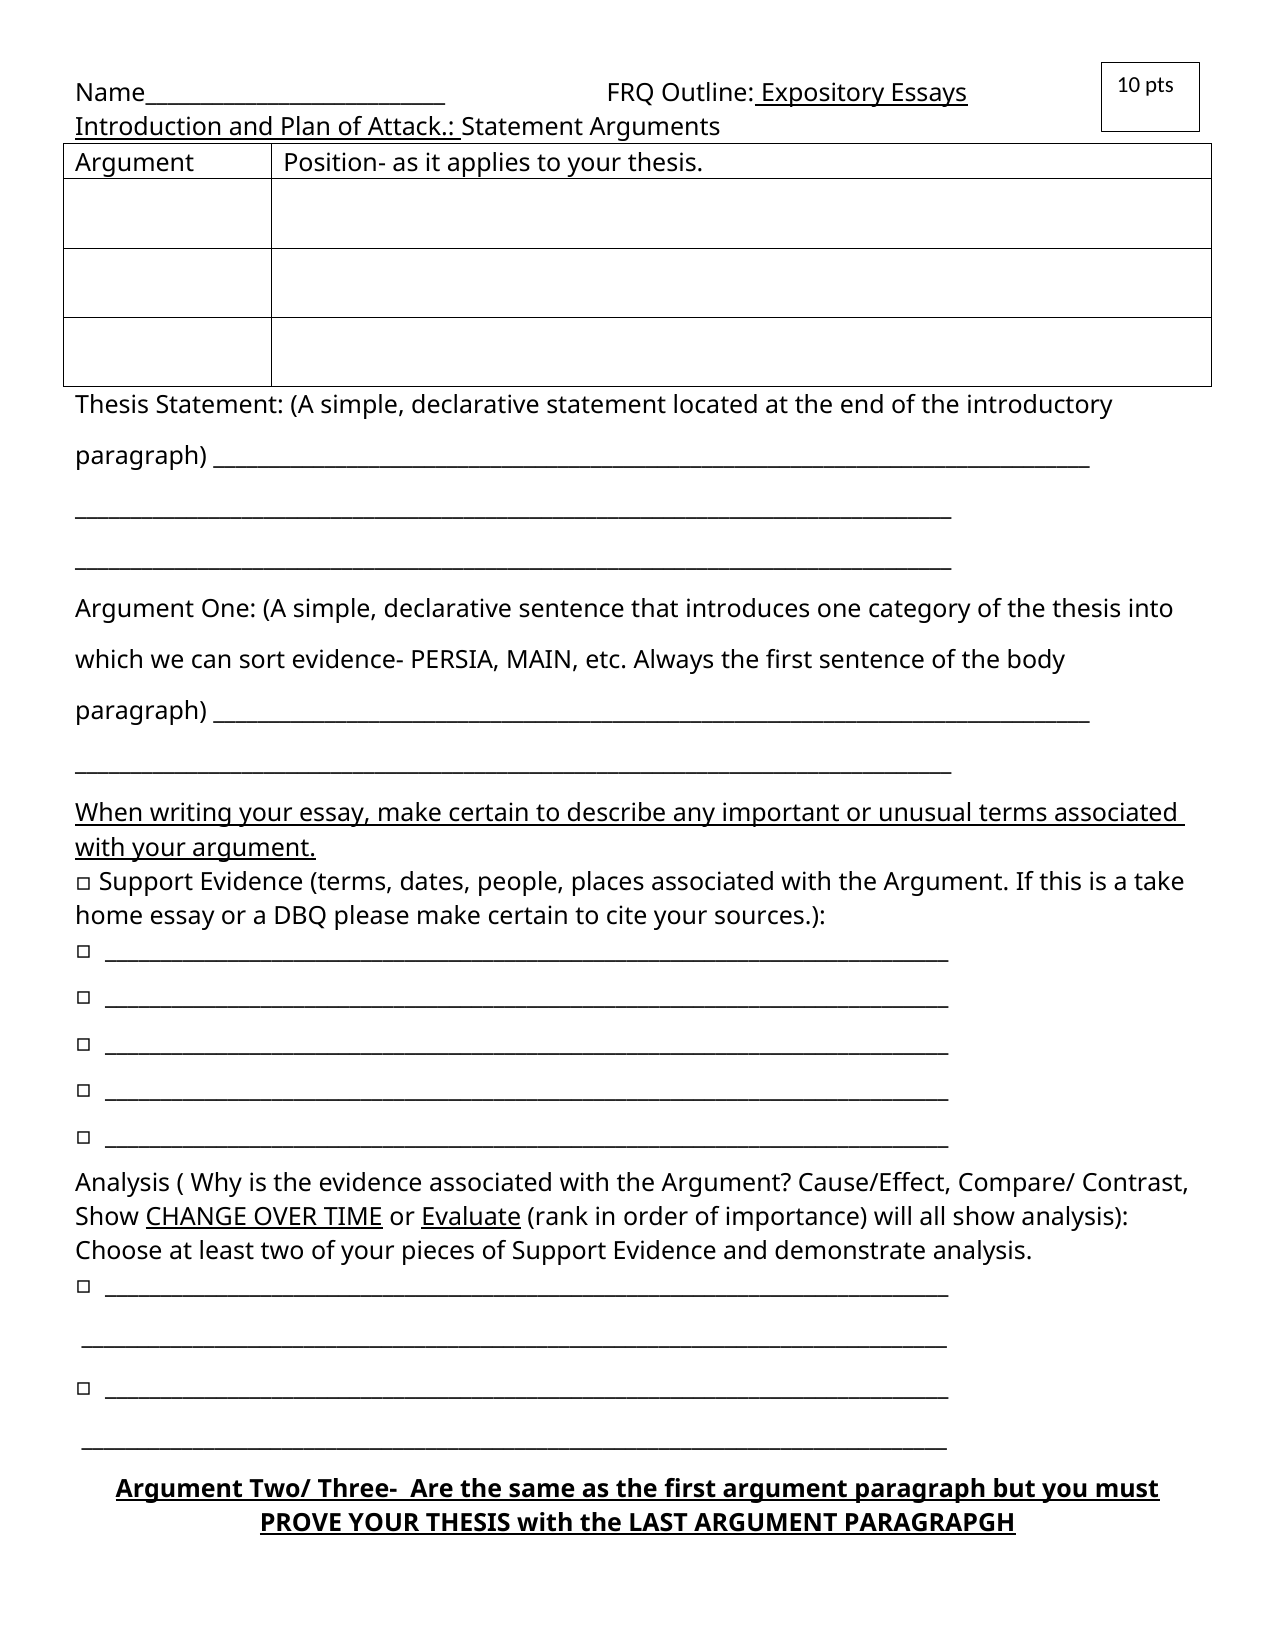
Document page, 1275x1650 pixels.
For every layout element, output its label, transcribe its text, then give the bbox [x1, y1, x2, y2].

text ▫ ____________________________________________________________________________ [75, 1368, 1200, 1402]
table_cell [272, 249, 1211, 317]
text ▫ ____________________________________________________________________________ [75, 931, 1200, 965]
table_cell [64, 179, 271, 247]
text ▫ ____________________________________________________________________________ [75, 1071, 1200, 1105]
text Argument One: (A simple, declarative sentence that introduces one category of the thesis into which we can sort evidence- PERSIA, MAIN, etc. Always the first sentence of the body paragraph) _______________________________________________________________________________ [75, 591, 1200, 727]
text Analysis ( Why is the evidence associated with the Argument? Cause/Effect, Compare/ Contrast, Show CHANGE OVER TIME or Evaluate (rank in order of importance) will all show analysis): Choose at least two of your pieces of Support Evidence and demonstrate analysis. [75, 1164, 1200, 1266]
text When writing your essay, make certain to describe any important or unusual terms associated with your argument. [75, 795, 1200, 863]
table_header Argument [64, 144, 271, 178]
text _______________________________________________________________________________ [75, 489, 1200, 523]
table_cell [64, 249, 271, 317]
text Thesis Statement: (A simple, declarative statement located at the end of the introductory paragraph) _______________________________________________________________________________ [75, 387, 1200, 472]
text Name___________________________ FRQ Outline: Expository Essays [75, 75, 1101, 109]
table_cell [272, 318, 1211, 386]
text ______________________________________________________________________________ [75, 1317, 1200, 1351]
text ______________________________________________________________________________ [75, 1419, 1200, 1453]
table_cell [272, 179, 1211, 247]
text Introduction and Plan of Attack.: Statement Arguments [75, 109, 1200, 143]
text _______________________________________________________________________________ [75, 744, 1200, 778]
text ▫ ____________________________________________________________________________ [75, 1024, 1200, 1058]
table_cell [64, 318, 271, 386]
text ▫ ____________________________________________________________________________ [75, 1266, 1200, 1300]
text ▫ ____________________________________________________________________________ [75, 1118, 1200, 1152]
text ▫ ____________________________________________________________________________ [75, 978, 1200, 1012]
text ▫ Support Evidence (terms, dates, people, places associated with the Argument. If this is a take home essay or a DBQ please make certain to cite your sources.): [75, 863, 1200, 931]
text _______________________________________________________________________________ [75, 540, 1200, 574]
table_header Position- as it applies to your thesis. [272, 144, 1211, 178]
text Argument Two/ Three- Are the same as the first argument paragraph but you must PROVE YOUR THESIS with the LAST ARGUMENT PARAGRAPGH [75, 1471, 1200, 1539]
